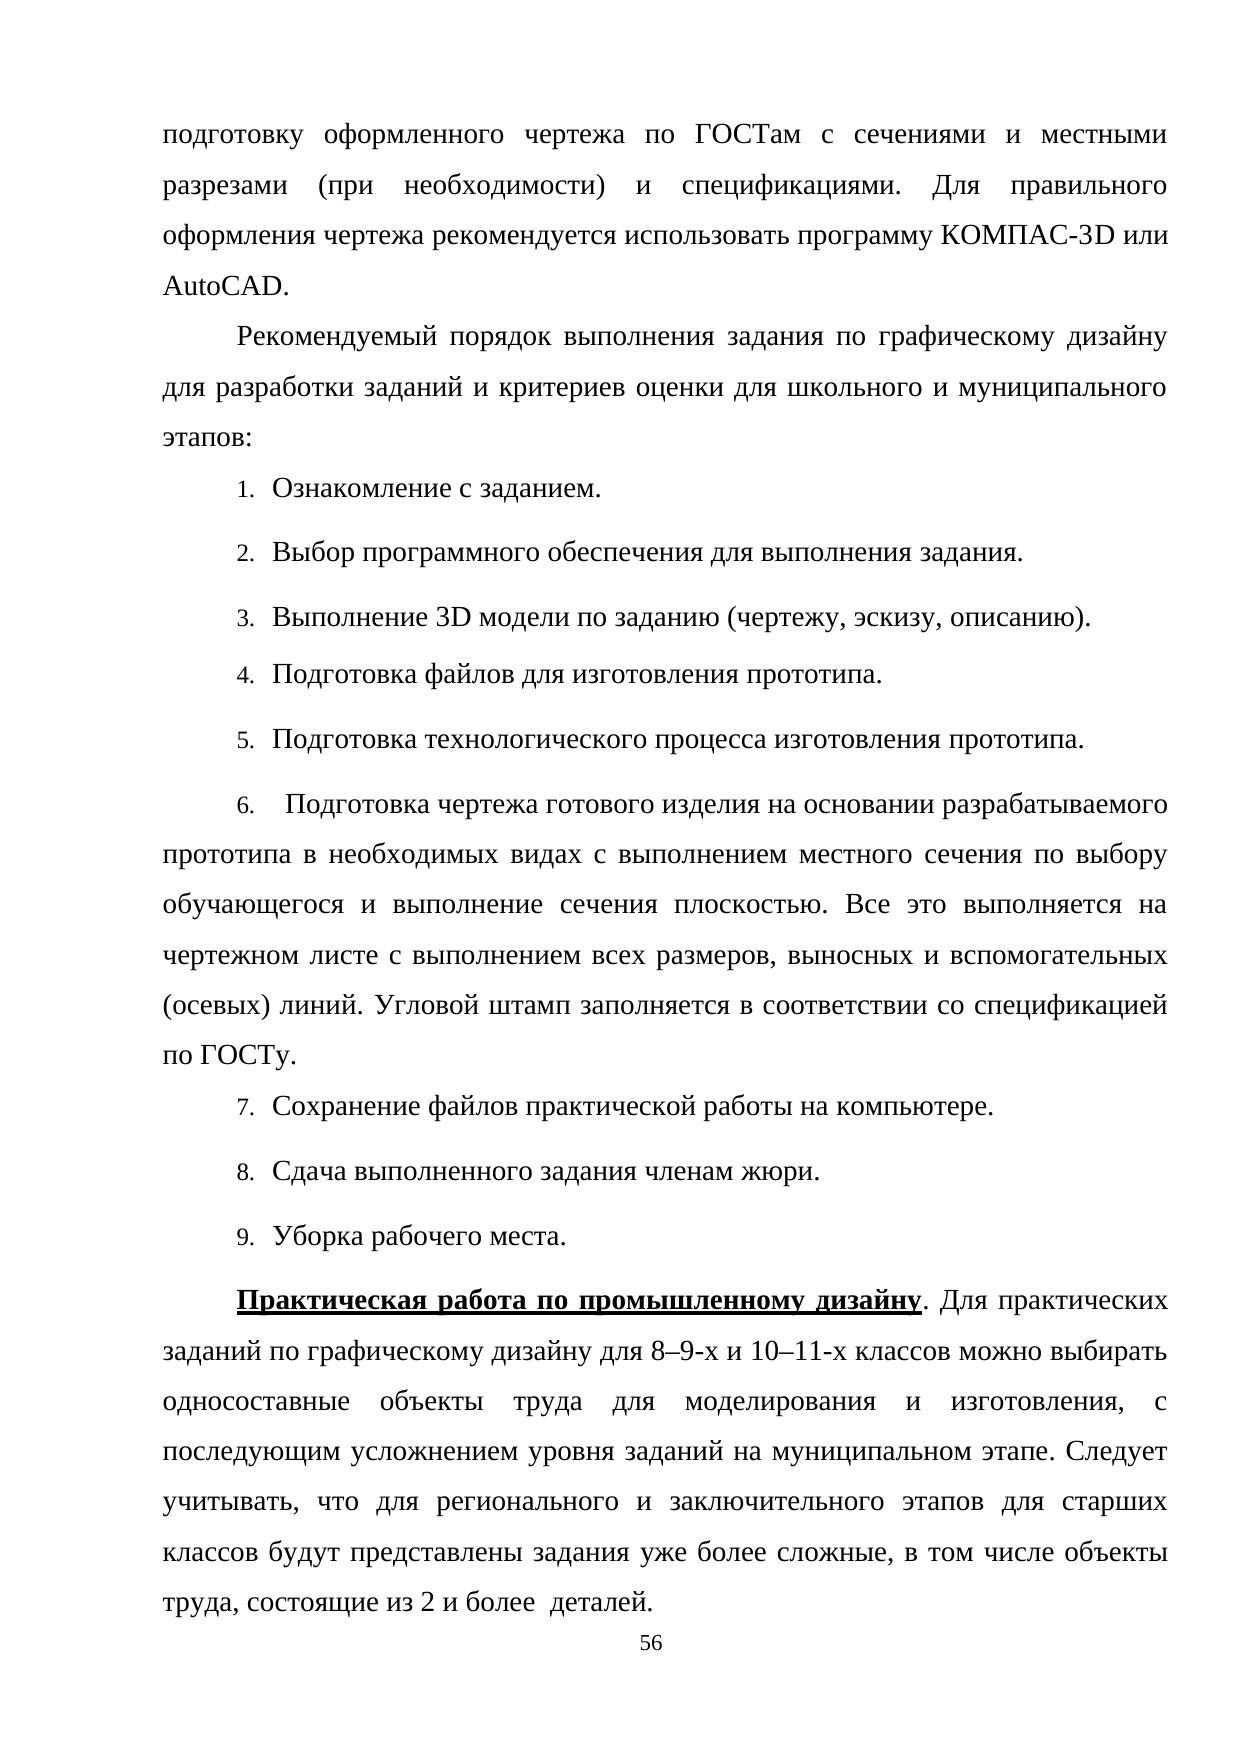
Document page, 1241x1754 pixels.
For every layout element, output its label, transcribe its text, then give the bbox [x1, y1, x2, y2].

list Подготовка файлов для изготовления прототипа. [162, 656, 1168, 690]
list Подготовка чертежа готового изделия на основании разрабатываемого прототипа в необходимых видах с выполнением местного сечения по выбору обучающегося и выполнение сечения плоскостью. Все это выполняется на чертежном листе с выполнением всех размеров, выносных и вспомогательных (осевых) линий. Угловой штамп заполняется в соответствии со спецификацией по ГОСТу. [162, 786, 1168, 1071]
list Выполнение 3D модели по заданию (чертежу, эскизу, описанию). [162, 599, 1168, 633]
list Сдача выполненного задания членам жюри. [162, 1153, 1168, 1186]
list Сохранение файлов практической работы на компьютере. [162, 1088, 1168, 1122]
list Подготовка технологического процесса изготовления прототипа. [162, 721, 1168, 755]
list Ознакомление с заданием. [162, 470, 1168, 503]
text Практическая работа по промышленному дизайну. Для практических заданий по графическому дизайну для 8–9-х и 10–11-х классов можно выбирать односоставные объекты труда для моделирования и изготовления, с последующим усложнением уровня заданий на муниципальном этапе. Следует учитывать, что для регионального и заключительного этапов для старших классов будут представлены задания уже более сложные, в том числе объекты труда, состоящие из 2 и более деталей. [162, 1282, 1168, 1618]
text Рекомендуемый порядок выполнения задания по графическому дизайну для разработки заданий и критериев оценки для школьного и муниципального этапов: [162, 318, 1168, 452]
list Уборка рабочего места. [162, 1218, 1168, 1251]
list Выбор программного обеспечения для выполнения задания. [162, 534, 1168, 568]
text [162, 117, 1168, 301]
